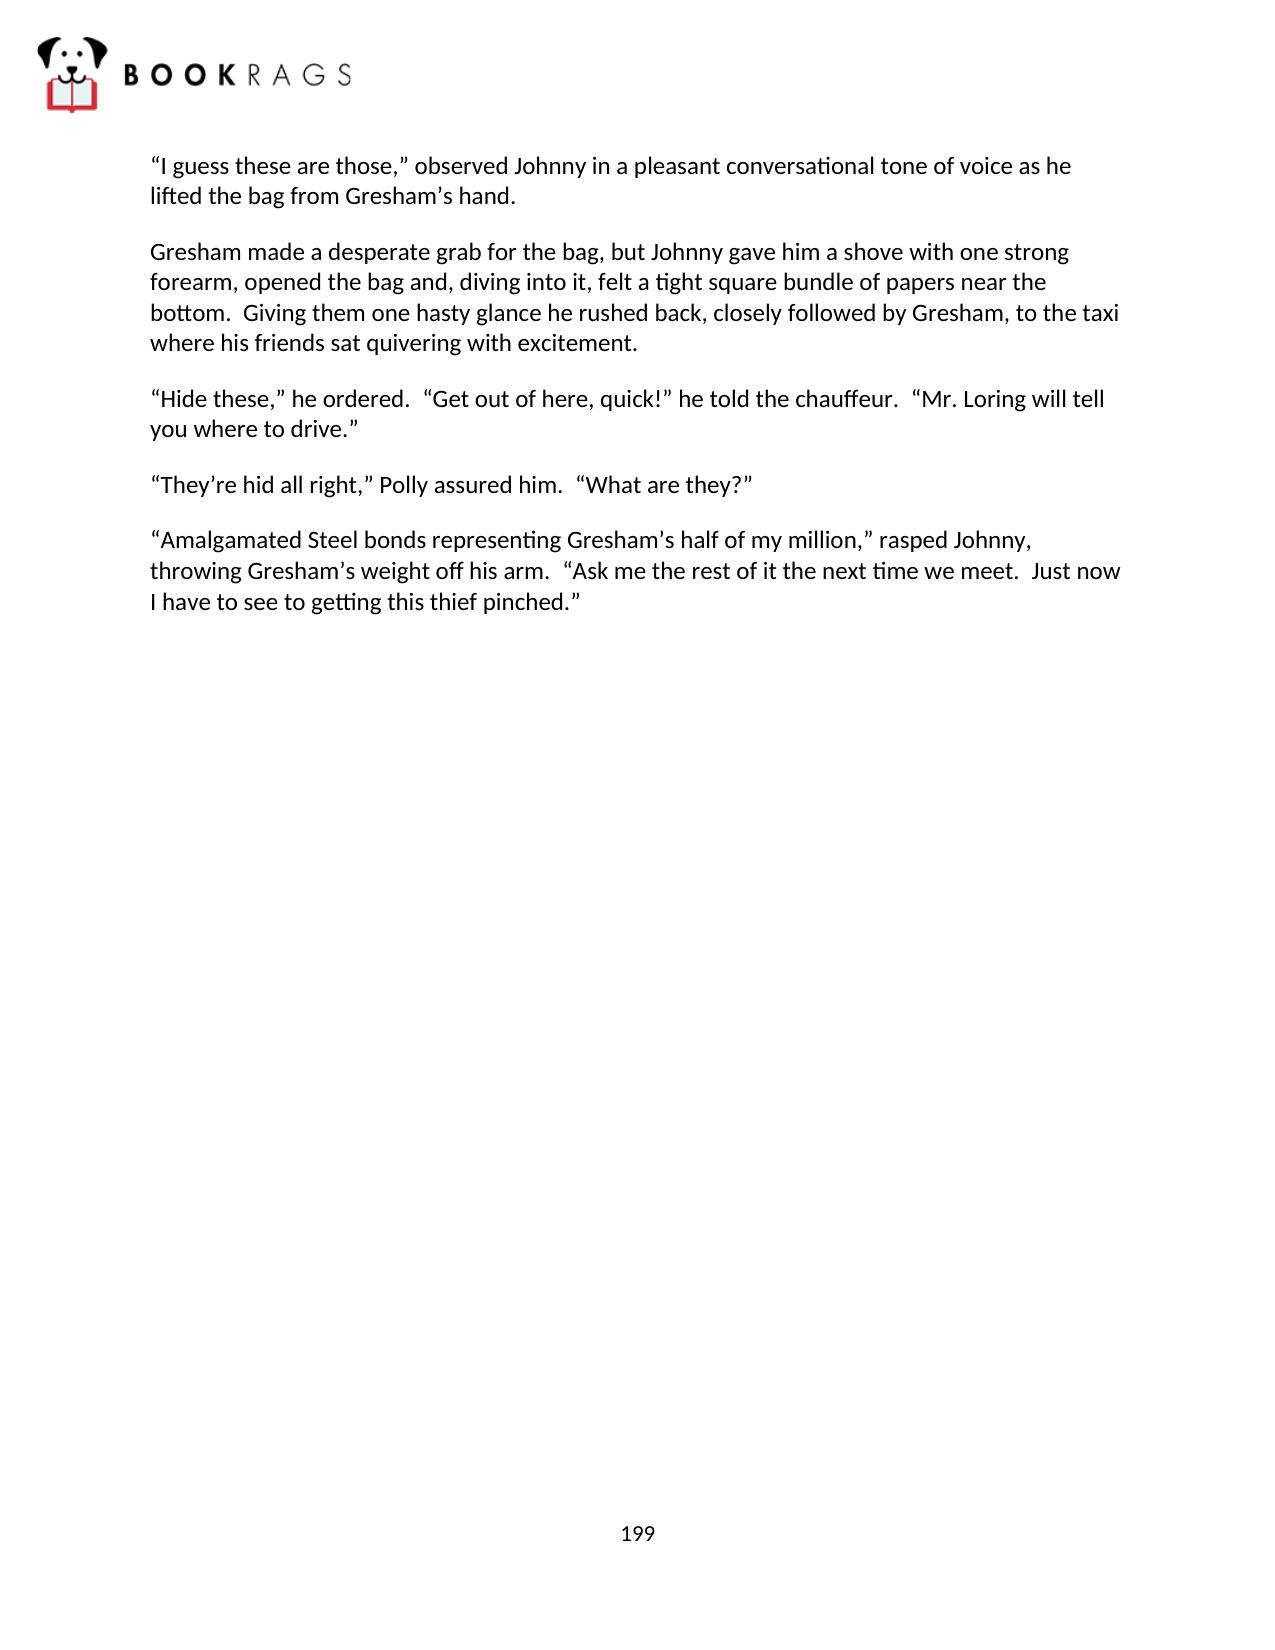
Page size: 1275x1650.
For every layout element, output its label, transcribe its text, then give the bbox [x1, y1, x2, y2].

text “Hide these,” he ordered. “Get out of here, quick!” he told the chauffeur. “Mr. Loring will tell you where to drive.” [150, 383, 1125, 444]
text “I guess these are those,” observed Johnny in a pleasant conversational tone of voice as he lifted the bag from Gresham’s hand. [150, 150, 1125, 211]
text “They’re hid all right,” Polly assured him. “What are they?” [150, 469, 1125, 500]
text “Amalgamated Steel bonds representing Gresham’s half of my million,” rasped Johnny, throwing Gresham’s weight off his arm. “Ask me the rest of it the next time we meet. Just now I have to see to getting this thief pinched.” [150, 525, 1125, 616]
picture [37, 37, 351, 113]
text Gresham made a desperate grab for the bag, but Johnny gave him a shove with one strong forearm, opened the bag and, diving into it, felt a tight square bundle of papers near the bottom. Giving them one hasty glance he rushed back, closely followed by Gresham, to the taxi where his friends sat quivering with excitement. [150, 236, 1125, 358]
